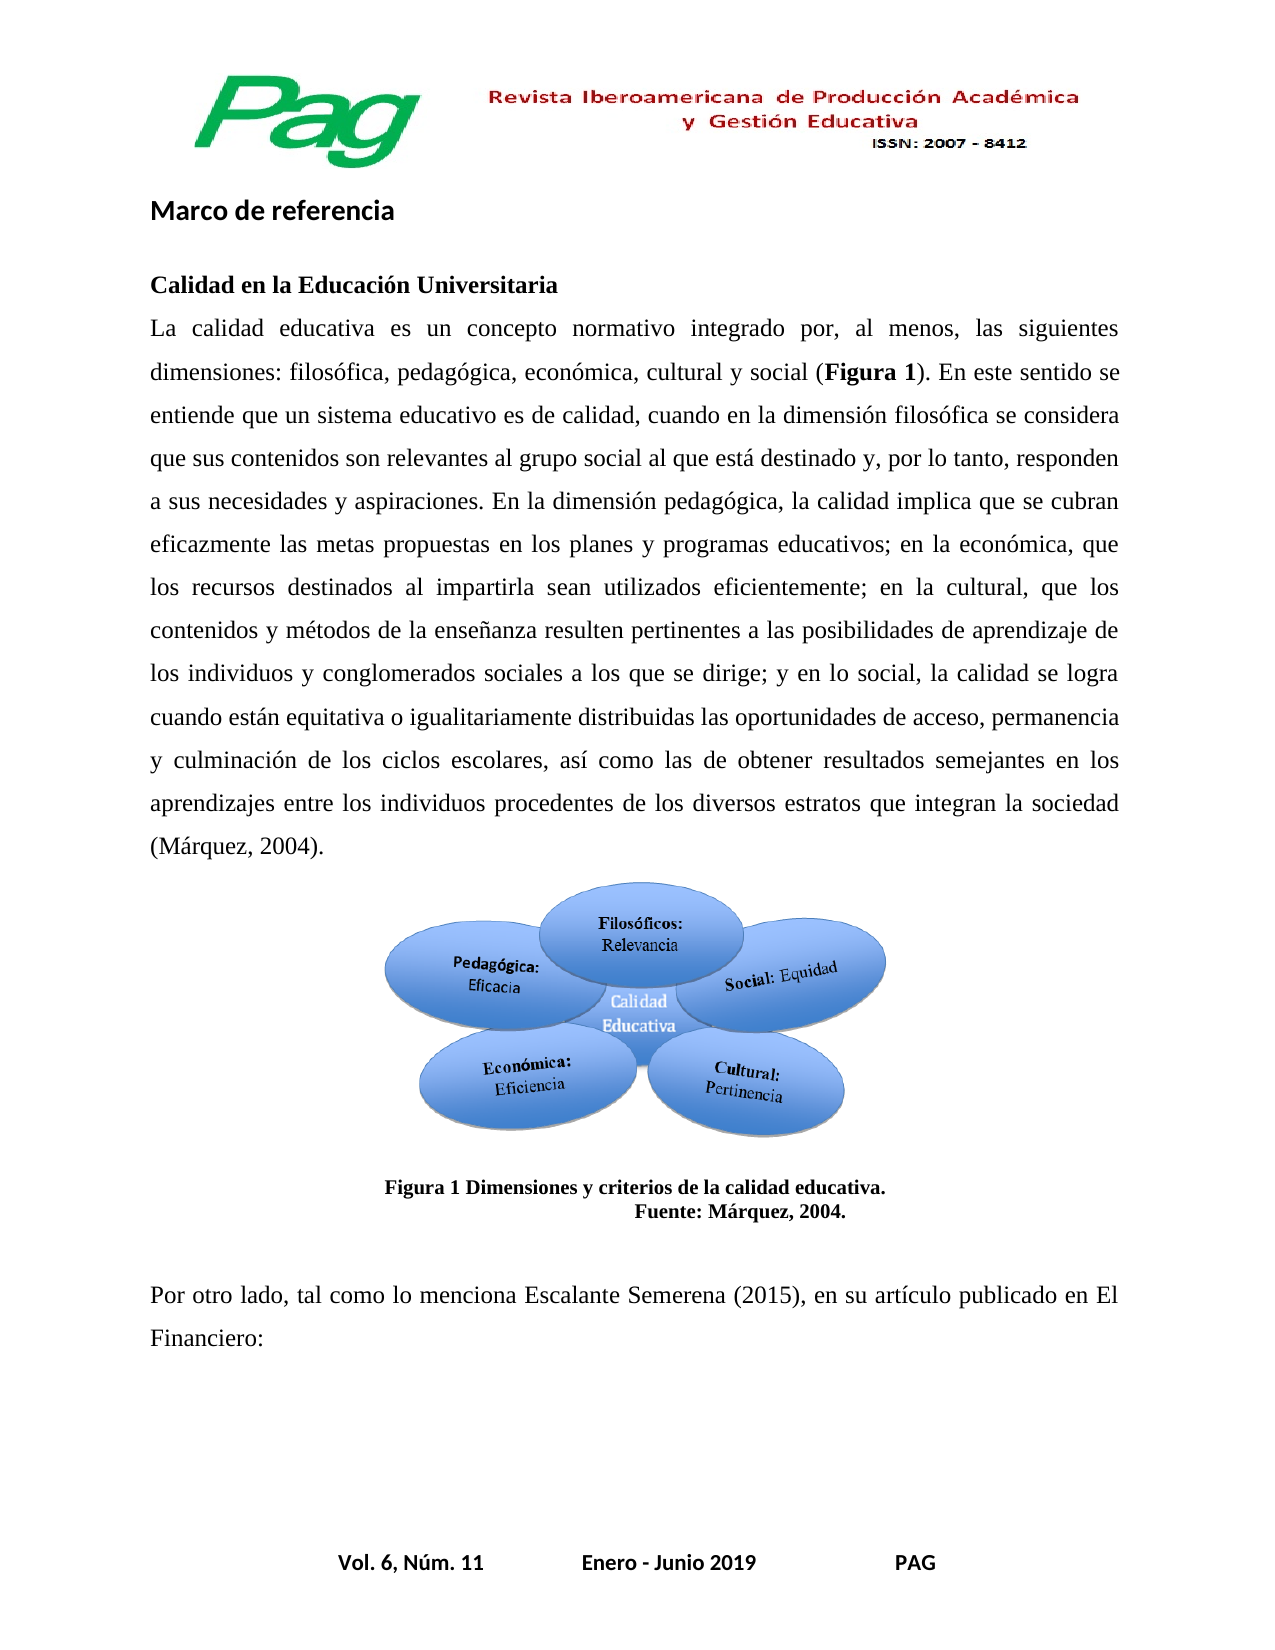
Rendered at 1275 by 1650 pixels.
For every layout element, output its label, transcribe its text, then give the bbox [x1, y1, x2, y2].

text Calidad en la Educación Universitaria [150, 270, 1120, 299]
text Marco de referencia [150, 192, 1125, 228]
picture [194, 73, 1081, 169]
text Por otro lado, tal como lo menciona Escalante Semerena (2015), en su artículo publicado en El Financiero: [150, 1280, 1120, 1352]
text Fuente: Márquez, 2004. [150, 1199, 1120, 1223]
text Figura 1 Dimensiones y criterios de la calidad educativa. [150, 1175, 1120, 1199]
text La calidad educativa es un concepto normativo integrado por, al menos, las siguientes dimensiones: filosófica, pedagógica, económica, cultural y social (Figura 1). En este sentido se entiende que un sistema educativo es de calidad, cuando en la dimensión filosófica se considera que sus contenidos son relevantes al grupo social al que está destinado y, por lo tanto, responden a sus necesidades y aspiraciones. En la dimensión pedagógica, la calidad implica que se cubran eficazmente las metas propuestas en los planes y programas educativos; en la económica, que los recursos destinados al impartirla sean utilizados eficientemente; en la cultural, que los contenidos y métodos de la enseñanza resulten pertinentes a las posibilidades de aprendizaje de los individuos y conglomerados sociales a los que se dirige; y en lo social, la calidad se logra cuando están equitativa o igualitariamente distribuidas las oportunidades de acceso, permanencia y culminación de los ciclos escolares, así como las de obtener resultados semejantes en los aprendizajes entre los individuos procedentes de los diversos estratos que integran la sociedad (Márquez, 2004). [150, 313, 1120, 860]
picture [371, 874, 900, 1147]
